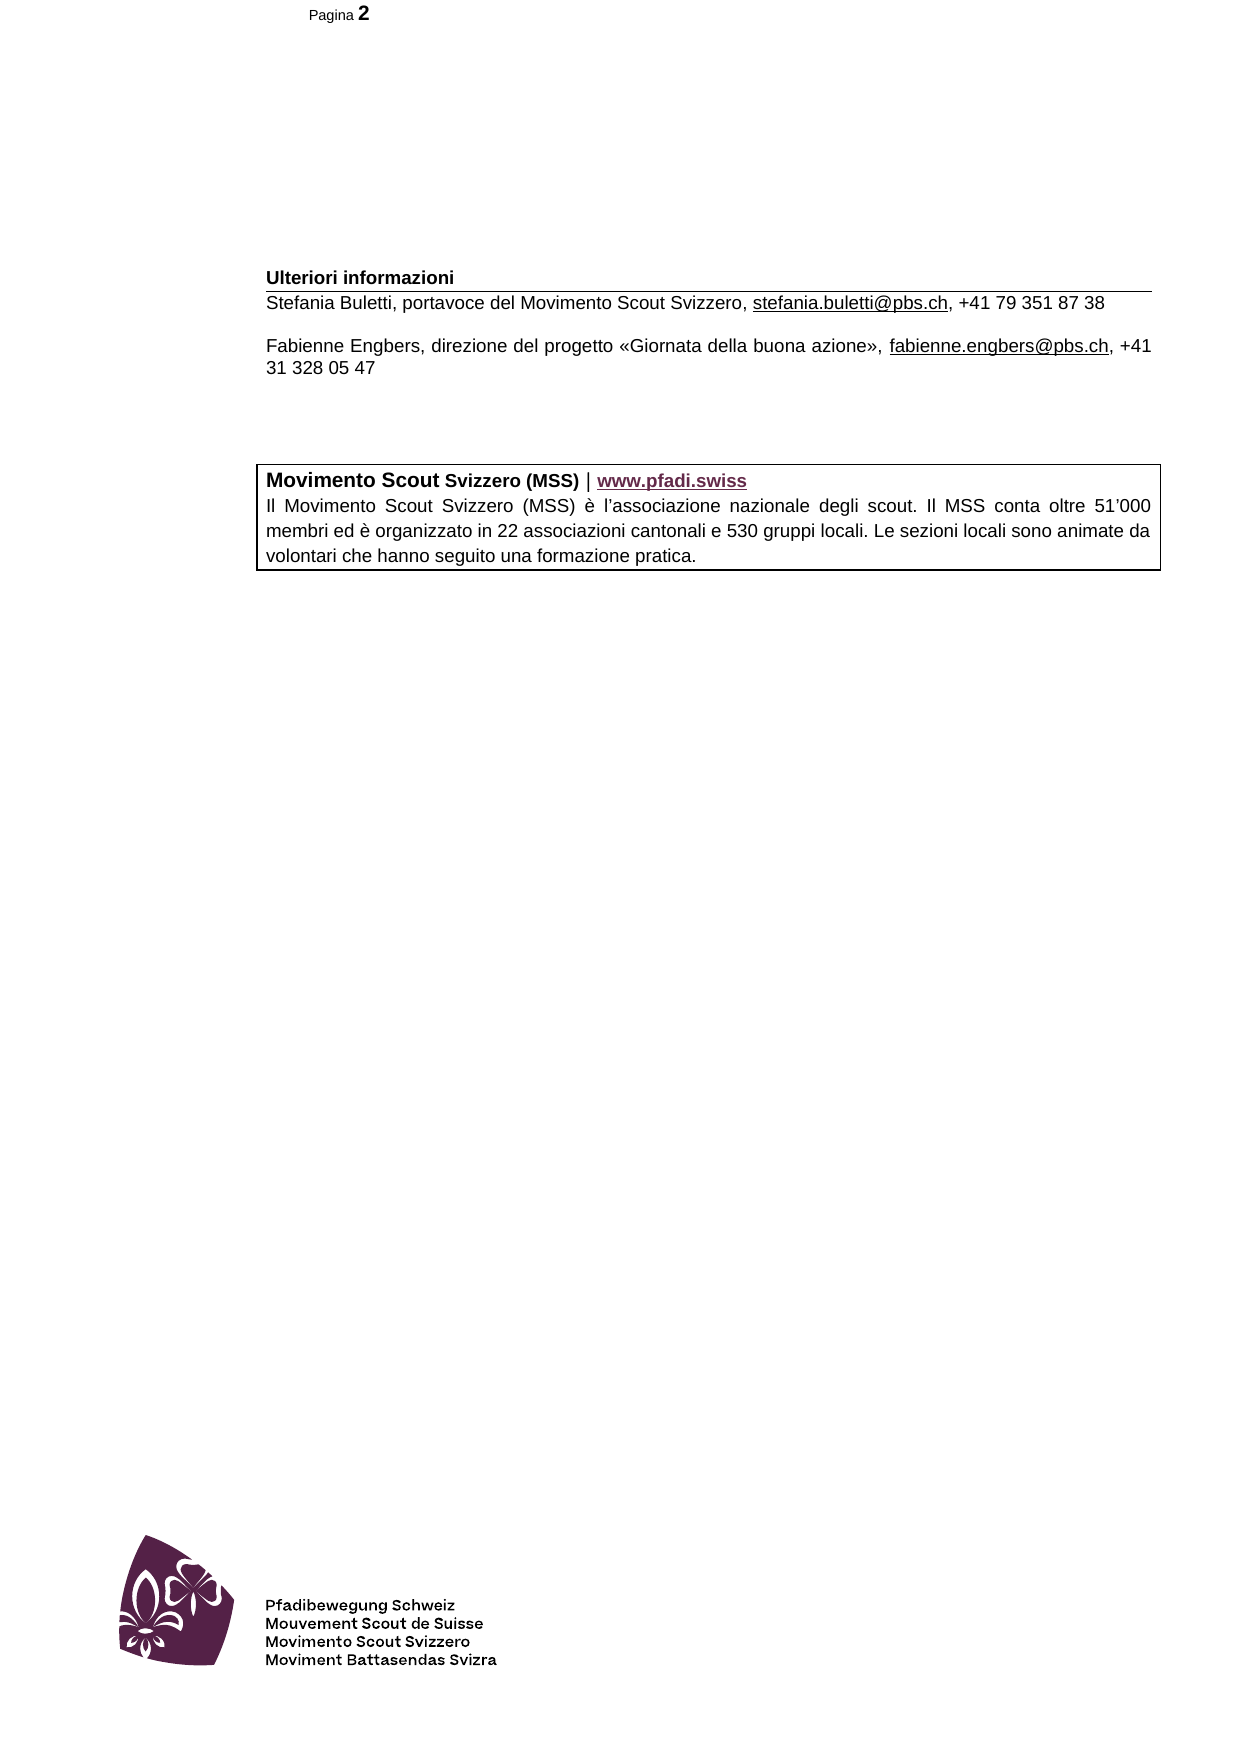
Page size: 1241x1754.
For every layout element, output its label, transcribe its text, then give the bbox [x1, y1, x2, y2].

text Stefania Buletti, portavoce del Movimento Scout Svizzero, stefania.buletti@pbs.ch, +41 79 351 87 38 [266, 292, 1152, 313]
text Movimento Scout Svizzero (MSS) | www.pfadi.swiss [258, 465, 1160, 489]
text Fabienne Engbers, direzione del progetto «Giornata della buona azione», fabienne.engbers@pbs.ch, +41 31 328 05 47 [266, 335, 1152, 378]
text Ulteriori informazioni [266, 267, 1152, 291]
text Il Movimento Scout Svizzero (MSS) è l’associazione nazionale degli scout. Il MSS conta oltre 51’000 membri ed è organizzato in 22 associazioni cantonali e 530 gruppi locali. Le sezioni locali sono animate da volontari che hanno seguito una formazione pratica. [258, 489, 1160, 569]
